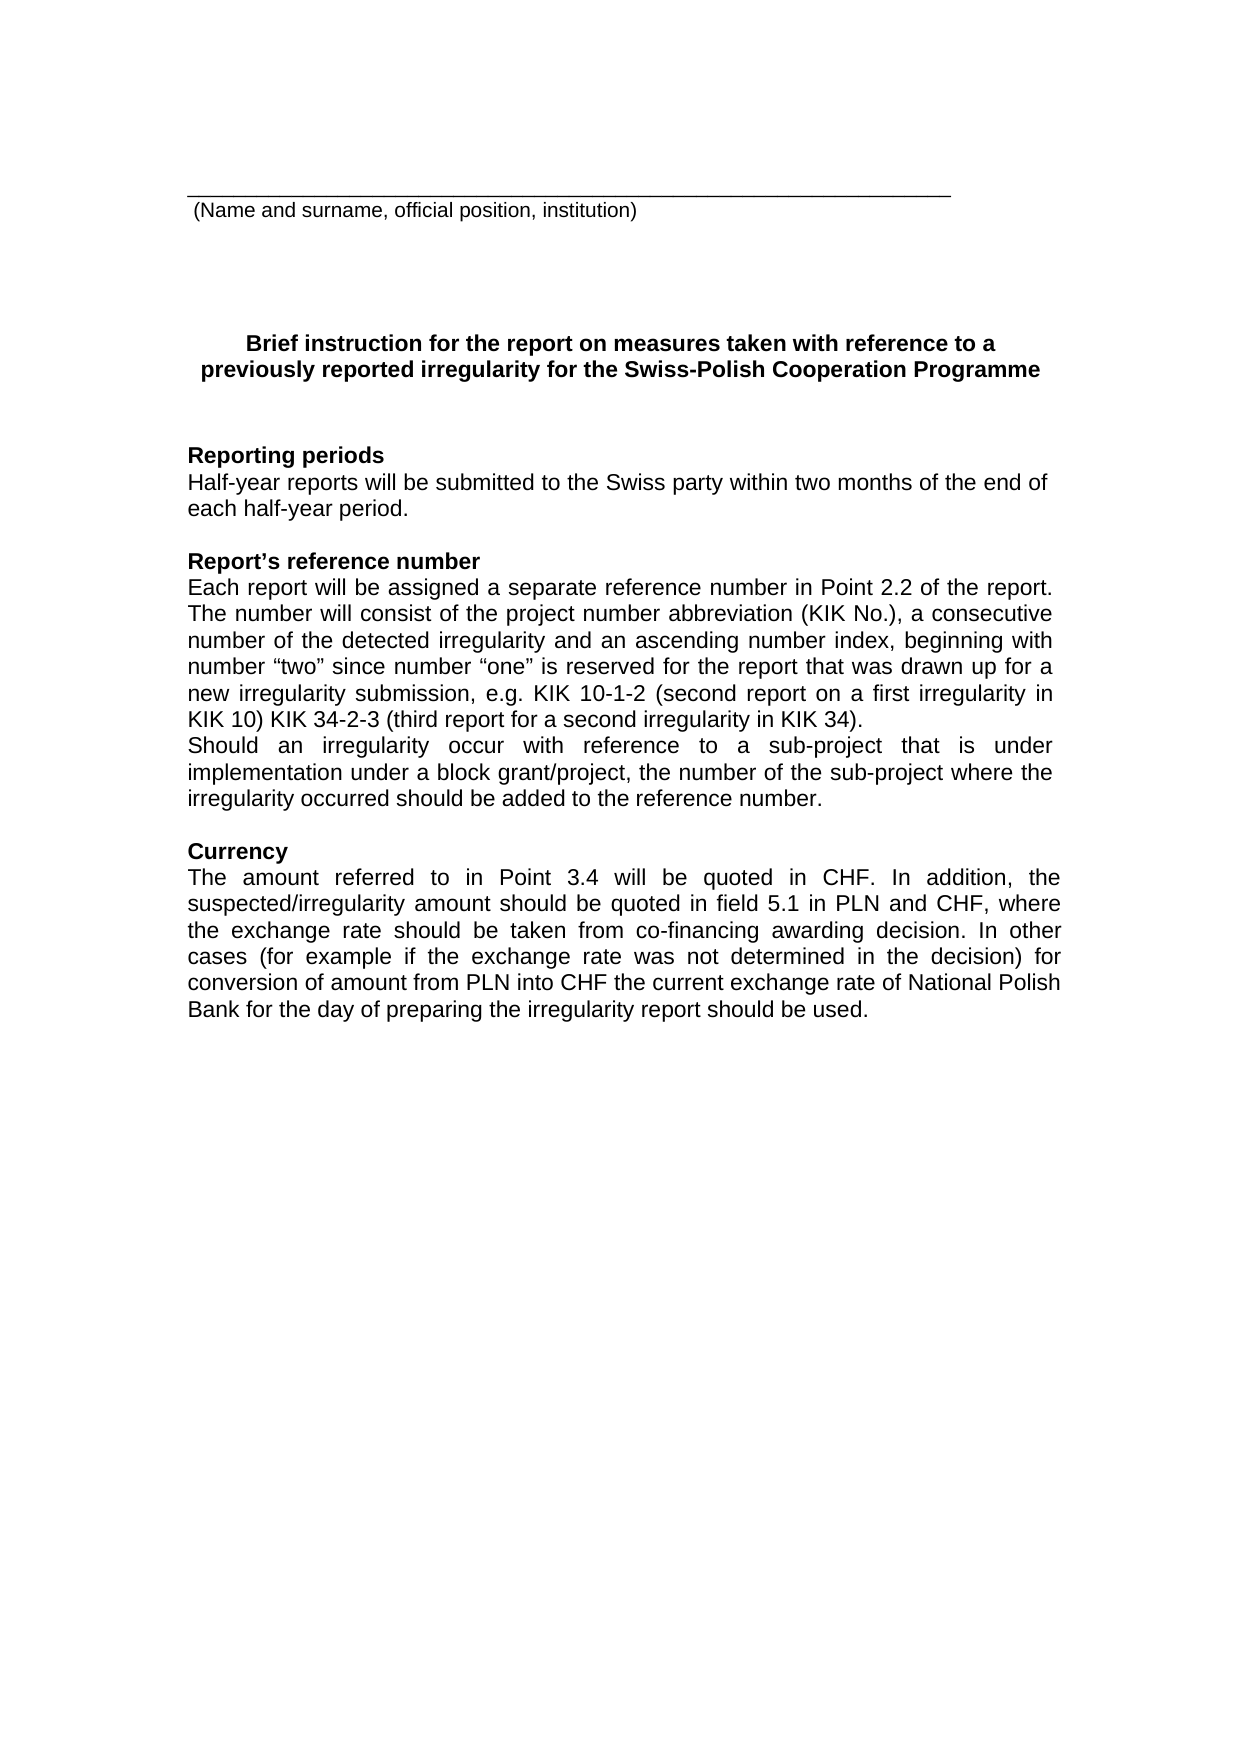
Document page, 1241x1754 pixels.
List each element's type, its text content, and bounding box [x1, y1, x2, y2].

text Currency [187, 838, 1005, 864]
text Should an irregularity occur with reference to a sub-project that is under implementation under a block grant/project, the number of the sub-project where the irregularity occurred should be added to the reference number. [187, 732, 1054, 811]
text Brief instruction for the report on measures taken with reference to a previously reported irregularity for the Swiss-Polish Cooperation Programme [187, 330, 1054, 382]
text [187, 174, 1053, 198]
text Each report will be assigned a separate reference number in Point 2.2 of the report. The number will consist of the project number abbreviation (KIK No.), a consecutive number of the detected irregularity and an ascending number index, beginning with number “two” since number “one” is reserved for the report that was drawn up for a new irregularity submission, e.g. KIK 10-1-2 (second report on a first irregularity in KIK 10) KIK 34-2-3 (third report for a second irregularity in KIK 34). [187, 574, 1054, 732]
text The amount referred to in Point 3.4 will be quoted in CHF. In addition, the suspected/irregularity amount should be quoted in field PLN and CHF, where the exchange rate should be taken from co-financing awarding decision. In other cases (for example if the exchange rate was not determined in the decision) for conversion of amount from PLN into CHF the current exchange rate of National Polish Bank for the day of preparing the irregularity report should be used. [187, 864, 1062, 1022]
text Reporting periods [187, 442, 1005, 469]
text Half-year reports will be submitted to the Swiss party within two months of the end of each half-year period. [187, 469, 1048, 521]
text (Name and surname, official position, institution) [187, 198, 1053, 222]
text Report’s reference number [187, 548, 1005, 574]
